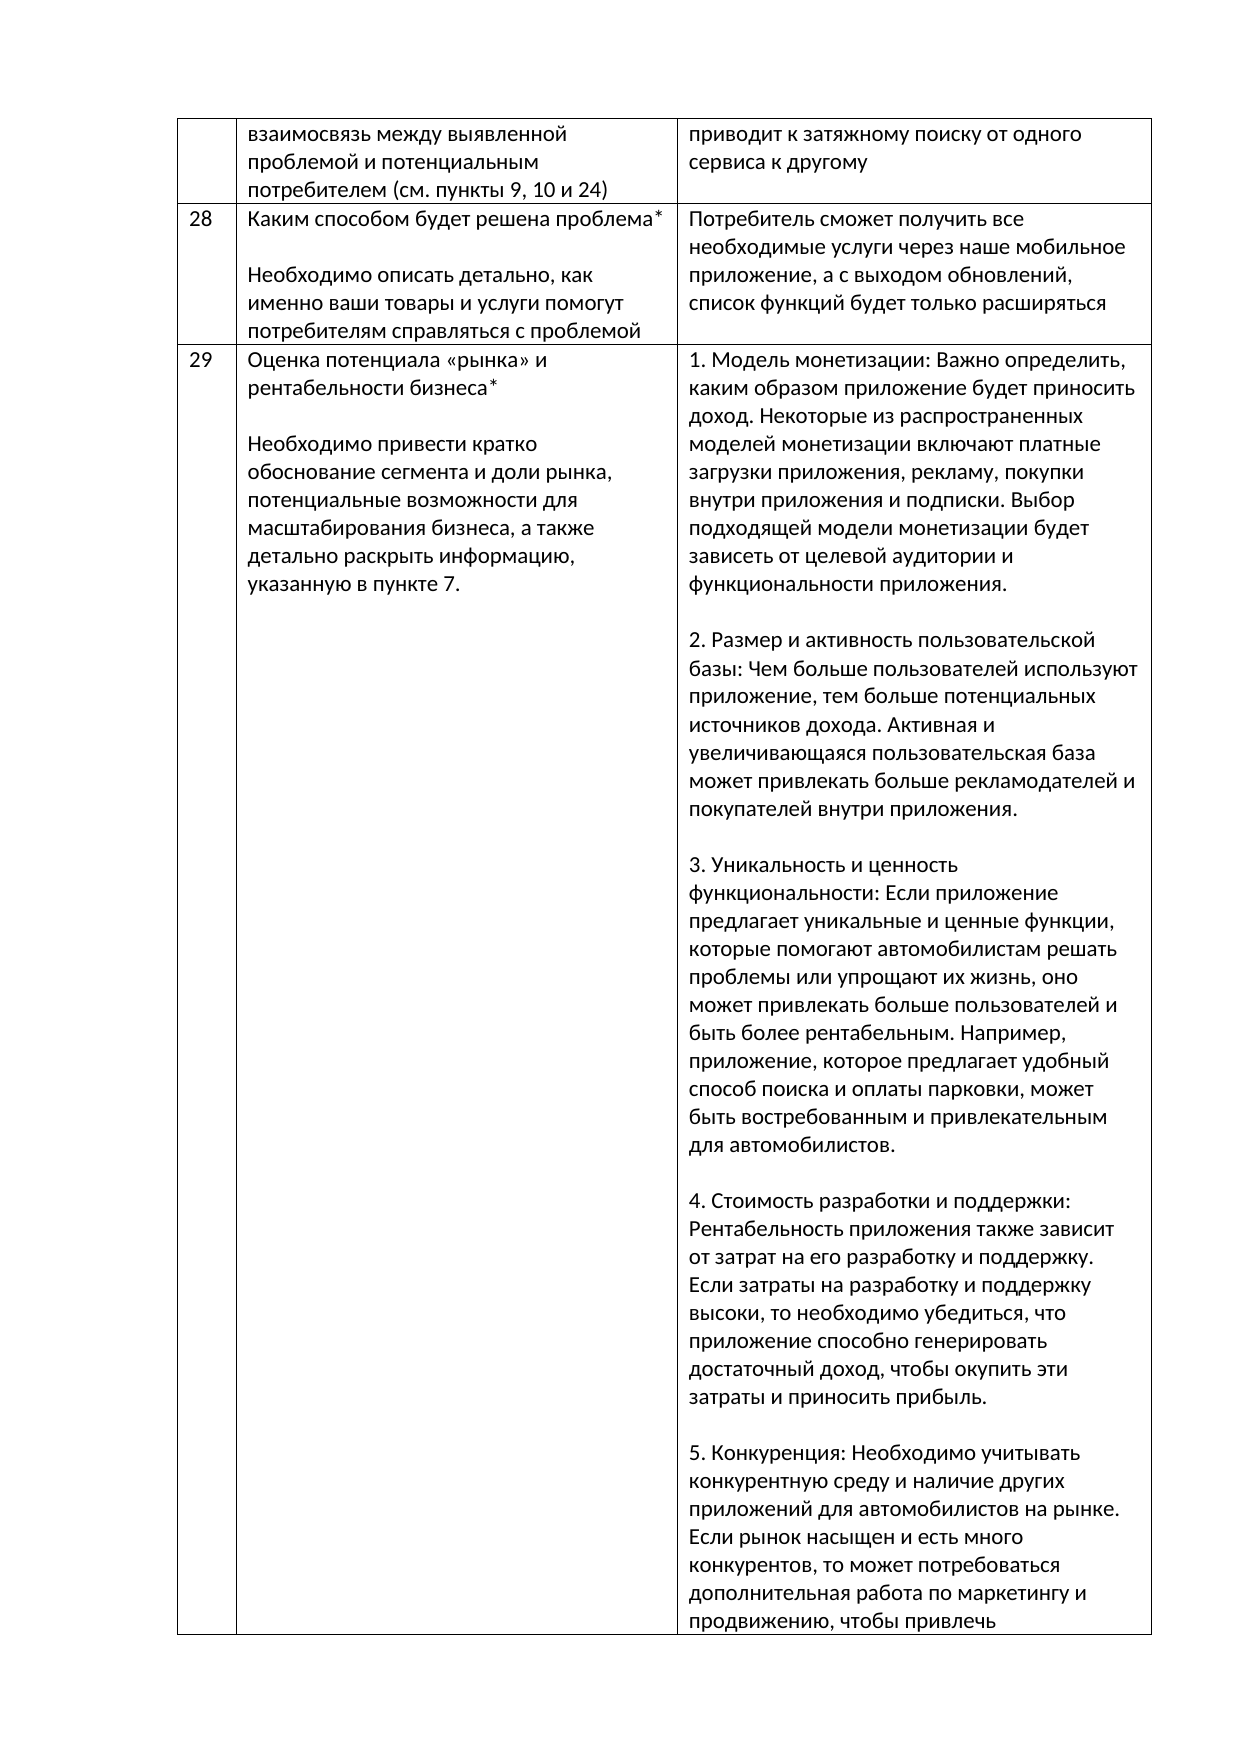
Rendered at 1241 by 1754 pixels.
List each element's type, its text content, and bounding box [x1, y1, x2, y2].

table_cell 29 [178, 345, 236, 1634]
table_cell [678, 119, 1151, 203]
table_cell 28 [178, 204, 236, 344]
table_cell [237, 345, 677, 1634]
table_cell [678, 345, 1151, 1634]
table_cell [237, 119, 677, 203]
table_cell Каким способом будет решена проблема* Необходимо описать детально, как именно ваши товары и услуги помогут потребителям справляться с проблемой [237, 204, 677, 344]
table_cell 27 [178, 119, 236, 203]
table_cell Потребитель сможет получить все необходимые услуги через наше мобильное приложение, а с выходом обновлений, список функций будет только расширяться [678, 204, 1151, 344]
